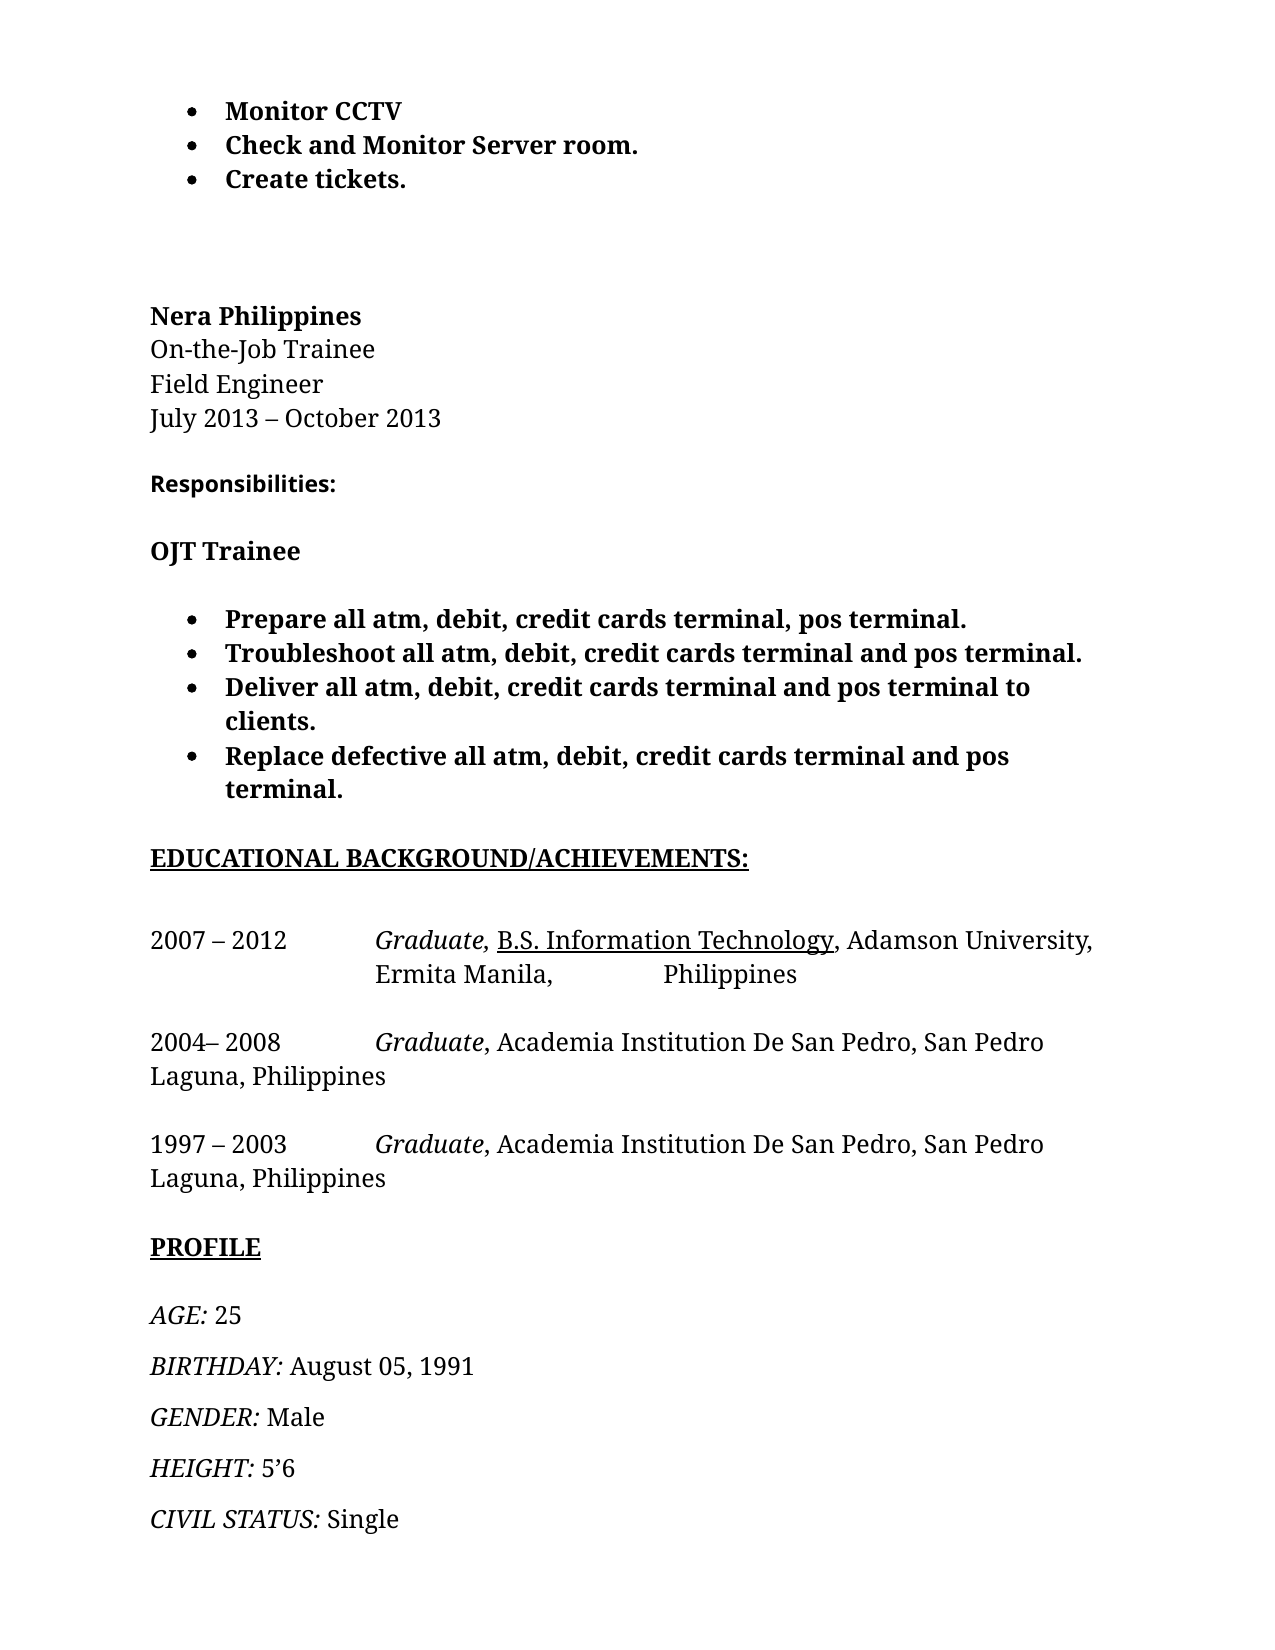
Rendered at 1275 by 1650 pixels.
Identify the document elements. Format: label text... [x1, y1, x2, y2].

text On-the-Job Trainee [150, 332, 1125, 366]
text OJT Trainee [150, 534, 1125, 568]
text AGE: 25 [150, 1297, 1125, 1331]
list Deliver all atm, debit, credit cards terminal and pos terminal to clients. [187, 670, 1125, 738]
text 1997 – 2003 Graduate, Academia Institution De San Pedro, San Pedro Laguna, Philippines [150, 1127, 1125, 1195]
text CIVIL STATUS: Single [150, 1501, 1125, 1536]
list Create tickets. [187, 162, 1125, 196]
text HEIGHT: 5’6 [150, 1450, 1125, 1484]
text PROFILE [150, 1229, 1125, 1263]
list Prepare all atm, debit, credit cards terminal, pos terminal. [187, 602, 1125, 636]
list Check and Monitor Server room. [187, 128, 1125, 162]
text Nera Philippines [150, 298, 1125, 332]
list Troubleshoot all atm, debit, credit cards terminal and pos terminal. [187, 636, 1125, 670]
text GENDER: Male [150, 1399, 1125, 1433]
text 2007 – 2012 Graduate, B.S. Information Technology, Adamson University, Ermita Manila, Philippines [150, 923, 1125, 991]
text Responsibilities: [150, 468, 1125, 500]
text EDUCATIONAL BACKGROUND/ACHIEVEMENTS: [150, 840, 1125, 874]
text July 2013 – October 2013 [150, 400, 1125, 434]
text 2004– 2008 Graduate, Academia Institution De San Pedro, San Pedro Laguna, Philippines [150, 1025, 1125, 1093]
list Replace defective all atm, debit, credit cards terminal and pos terminal. [187, 738, 1125, 806]
list Monitor CCTV [187, 94, 1125, 128]
text BIRTHDAY: August 05, 1991 [150, 1348, 1125, 1382]
text Field Engineer [150, 366, 1125, 400]
